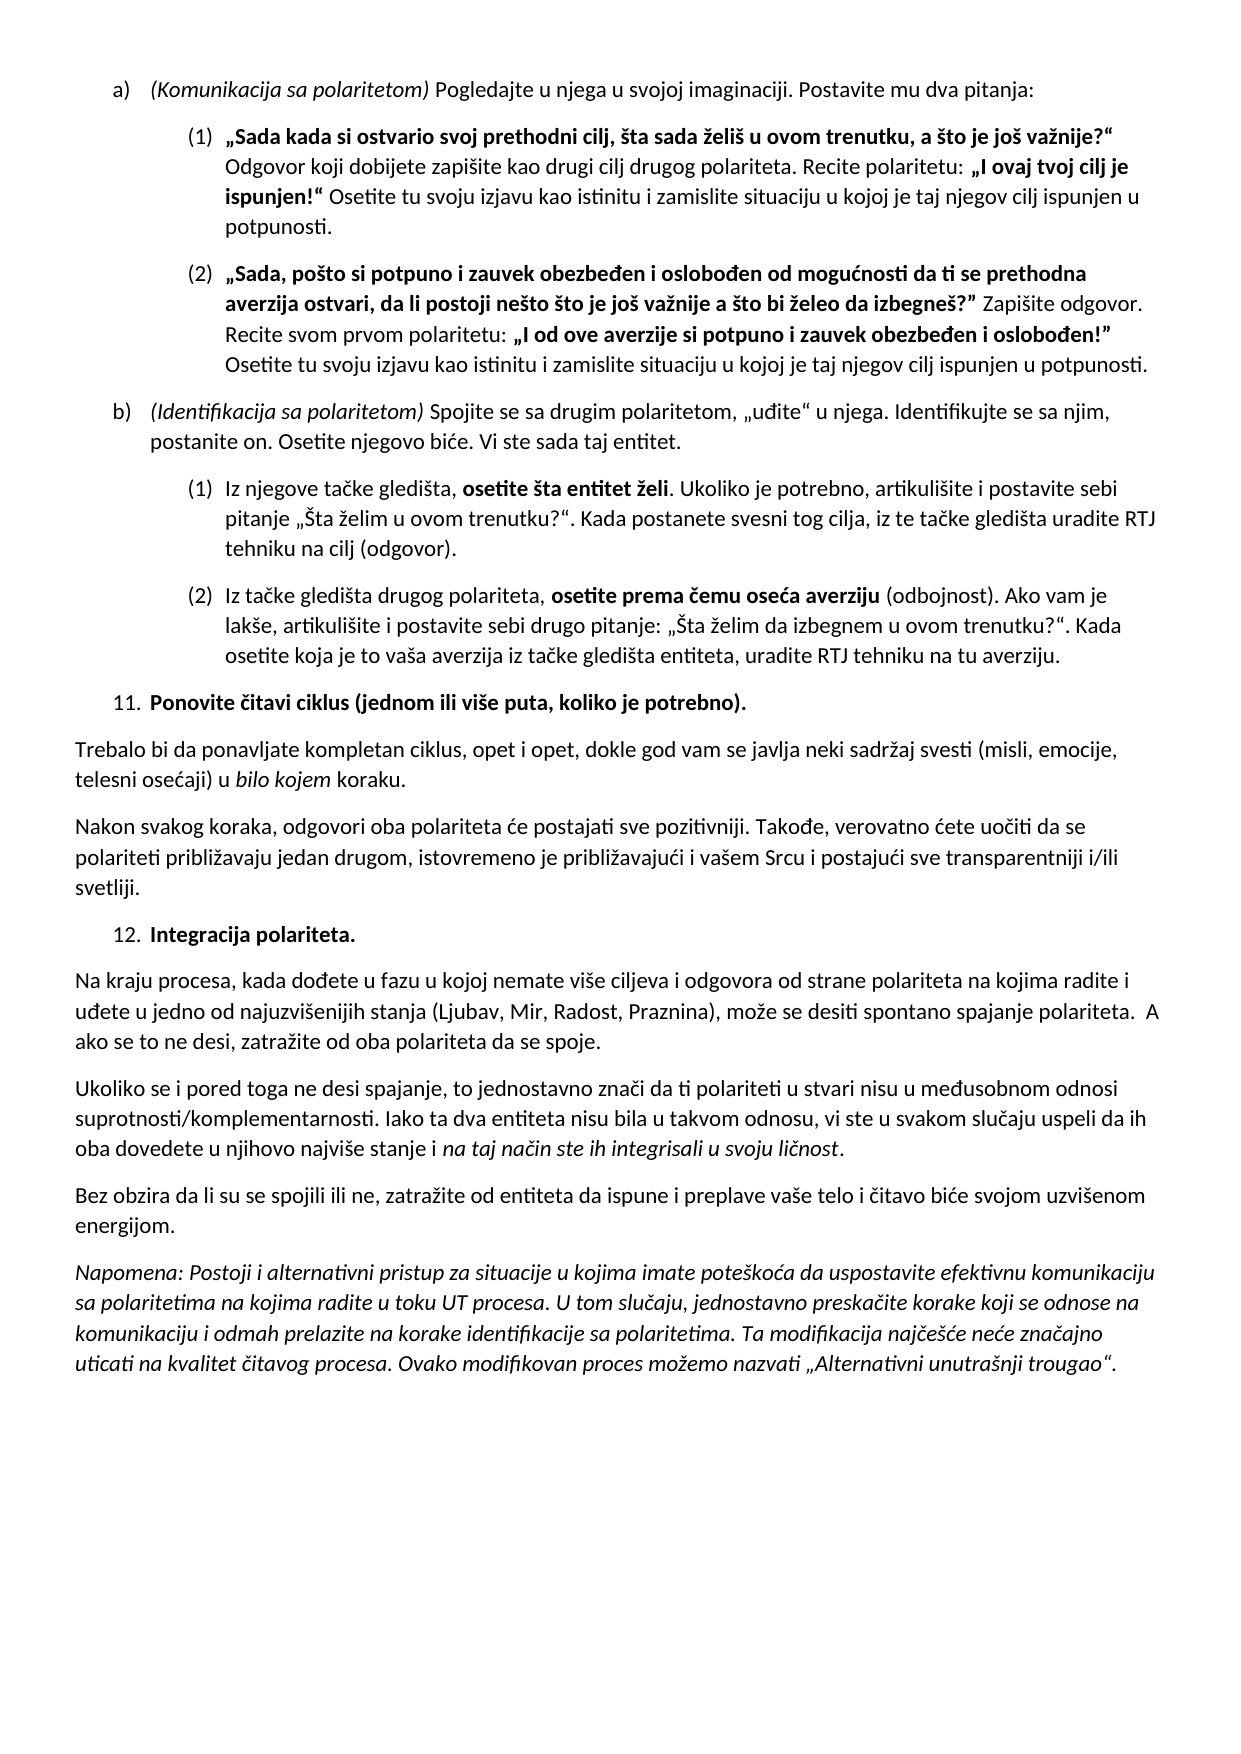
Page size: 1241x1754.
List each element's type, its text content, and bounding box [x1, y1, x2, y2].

text Trebalo bi da ponavljate kompletan ciklus, opet i opet, dokle god vam se javlja neki sadržaj svesti (misli, emocije, telesni osećaji) u bilo kojem koraku. [75, 735, 1165, 794]
text Bez obzira da li su se spojili ili ne, zatražite od entiteta da ispune i preplave vaše telo i čitavo biće svojom uzvišenom energijom. [75, 1181, 1165, 1239]
list Iz tačke gledišta drugog polariteta, osetite prema čemu oseća averziju (odbojnost). Ako vam je lakše, artikulišite i postavite sebi drugo pitanje: „Šta želim da izbegnem u ovom trenutku?“. Kada osetite koja je to vaša averzija iz tačke gledišta entiteta, uradite RTJ tehniku na tu averziju. [187, 581, 1165, 670]
list Integracija polariteta. [112, 920, 1165, 948]
list Ponovite čitavi ciklus (jednom ili više puta, koliko je potrebno). [112, 688, 1165, 717]
text Nakon svakog koraka, odgovori oba polariteta će postajati sve pozitivniji. Takođe, verovatno ćete uočiti da se polariteti približavaju jedan drugom, istovremeno je približavajući i vašem Srcu i postajući sve transparentniji i/ili svetliji. [75, 812, 1165, 901]
list (Komunikacija sa polaritetom) Pogledajte u njega u svojoj imaginaciji. Postavite mu dva pitanja: [112, 75, 1165, 103]
text Na kraju procesa, kada dođete u fazu u kojoj nemate više ciljeva i odgovora od strane polariteta na kojima radite i uđete u jedno od najuzvišenijih stanja (Ljubav, Mir, Radost, Praznina), može se desiti spontano spajanje polariteta. A ako se to ne desi, zatražite od oba polariteta da se spoje. [75, 967, 1165, 1055]
text Ukoliko se i pored toga ne desi spajanje, to jednostavno znači da ti polariteti u stvari nisu u međusobnom odnosi suprotnosti/komplementarnosti. Iako ta dva entiteta nisu bila u takvom odnosu, vi ste u svakom slučaju uspeli da ih oba dovedete u njihovo najviše stanje i na taj način ste ih integrisali u svoju ličnost. [75, 1074, 1165, 1162]
text Napomena: Postoji i alternativni pristup za situacije u kojima imate poteškoća da uspostavite efektivnu komunikaciju sa polaritetima na kojima radite u toku UT procesa. U tom slučaju, jednostavno preskačite korake koji se odnose na komunikaciju i odmah prelazite na korake identifikacije sa polaritetima. Ta modifikacija najčešće neće značajno uticati na kvalitet čitavog procesa. Ovako modifikovan proces možemo nazvati „Alternativni unutrašnji trougao“. [75, 1258, 1165, 1377]
list „Sada kada si ostvario svoj prethodni cilj, šta sada želiš u ovom trenutku, a što je još važnije?“ Odgovor koji dobijete zapišite kao drugi cilj drugog polariteta. Recite polaritetu: „I ovaj tvoj cilj je ispunjen!“ Osetite tu svoju izjavu kao istinitu i zamislite situaciju u kojoj je taj njegov cilj ispunjen u potpunosti. [187, 122, 1165, 241]
list (Identifikacija sa polaritetom) Spojite se sa drugim polaritetom, „uđite“ u njega. Identifikujte se sa njim, postanite on. Osetite njegovo biće. Vi ste sada taj entitet. [112, 397, 1165, 455]
